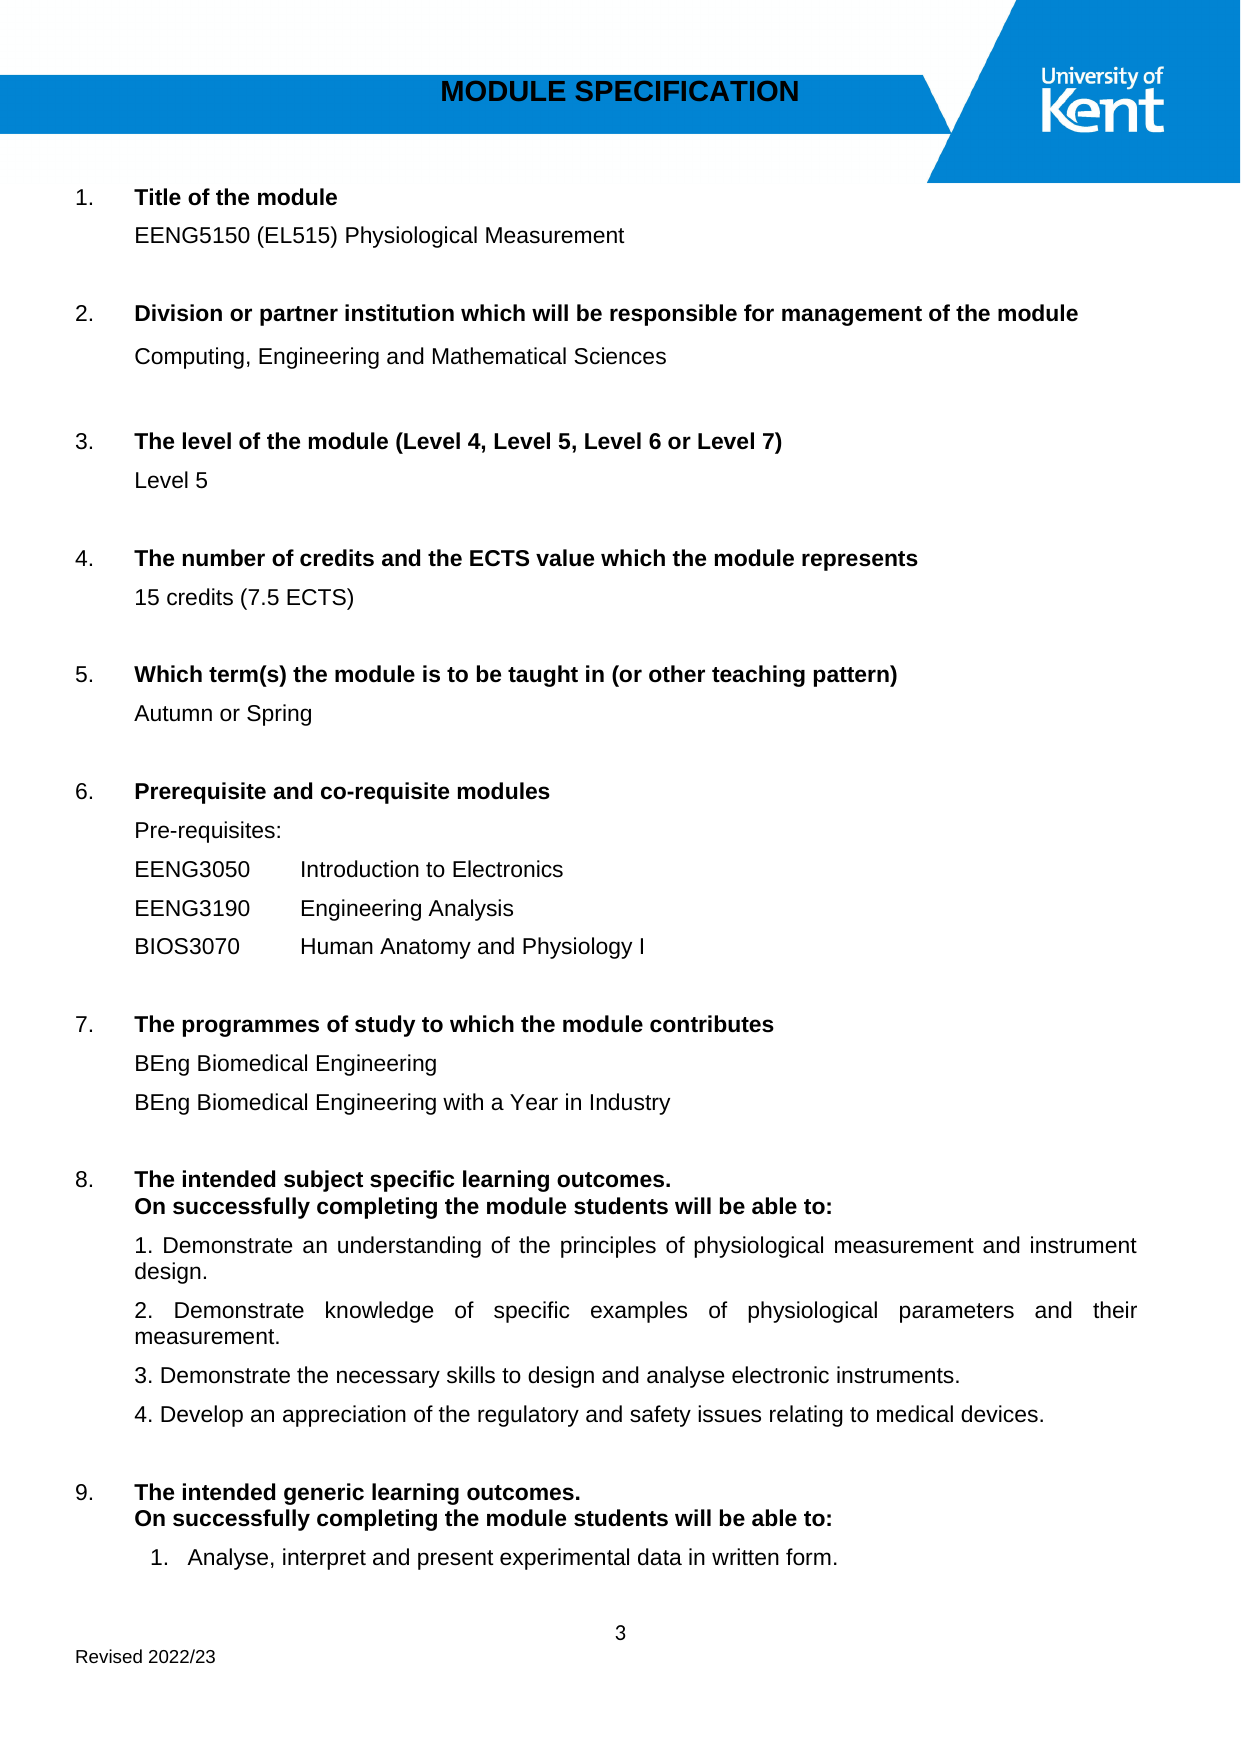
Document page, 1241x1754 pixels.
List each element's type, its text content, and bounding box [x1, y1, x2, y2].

text EENG3190 Engineering Analysis [134, 894, 1138, 921]
text Autumn or Spring [134, 700, 1138, 727]
text Pre-requisites: [134, 817, 1138, 843]
text EENG5150 (EL515) Physiological Measurement [134, 222, 1138, 249]
list The programmes of study to which the module contributes [75, 1011, 1138, 1037]
text 2. Demonstrate knowledge of specific examples of physiological parameters and their measurement. [134, 1297, 1138, 1349]
list The number of credits and the ECTS value which the module represents [75, 545, 1138, 571]
list Analyse, interpret and present experimental data in written form. [150, 1544, 1138, 1570]
text BIOS3070 Human Anatomy and Physiology I [134, 933, 1138, 960]
list Title of the module [75, 177, 1138, 210]
picture [0, 0, 1241, 184]
list Division or partner institution which will be responsible for management of the module [75, 300, 1138, 326]
text EENG3050 Introduction to Electronics [134, 856, 1138, 882]
text BEng Biomedical Engineering with a Year in Industry [134, 1089, 1138, 1115]
list The intended subject specific learning outcomes. On successfully completing the module students will be able to: [75, 1166, 1138, 1219]
text 3. Demonstrate the necessary skills to design and analyse electronic instruments. [134, 1362, 1138, 1388]
text Computing, Engineering and Mathematical Sciences [134, 343, 1138, 369]
text BEng Biomedical Engineering [134, 1050, 1138, 1076]
text 4. Develop an appreciation of the regulatory and safety issues relating to medical devices. [134, 1401, 1138, 1427]
text Level 5 [134, 467, 1138, 493]
list The level of the module (Level 4, Level 5, Level 6 or Level 7) [75, 428, 1138, 454]
list The intended generic learning outcomes. On successfully completing the module students will be able to: [75, 1479, 1138, 1531]
text 15 credits (7.5 ECTS) [134, 584, 1138, 610]
text 1. Demonstrate an understanding of the principles of physiological measurement and instrument design. [134, 1232, 1138, 1284]
list Which term(s) the module is to be taught in (or other teaching pattern) [75, 661, 1138, 688]
list Prerequisite and co-requisite modules [75, 778, 1138, 804]
